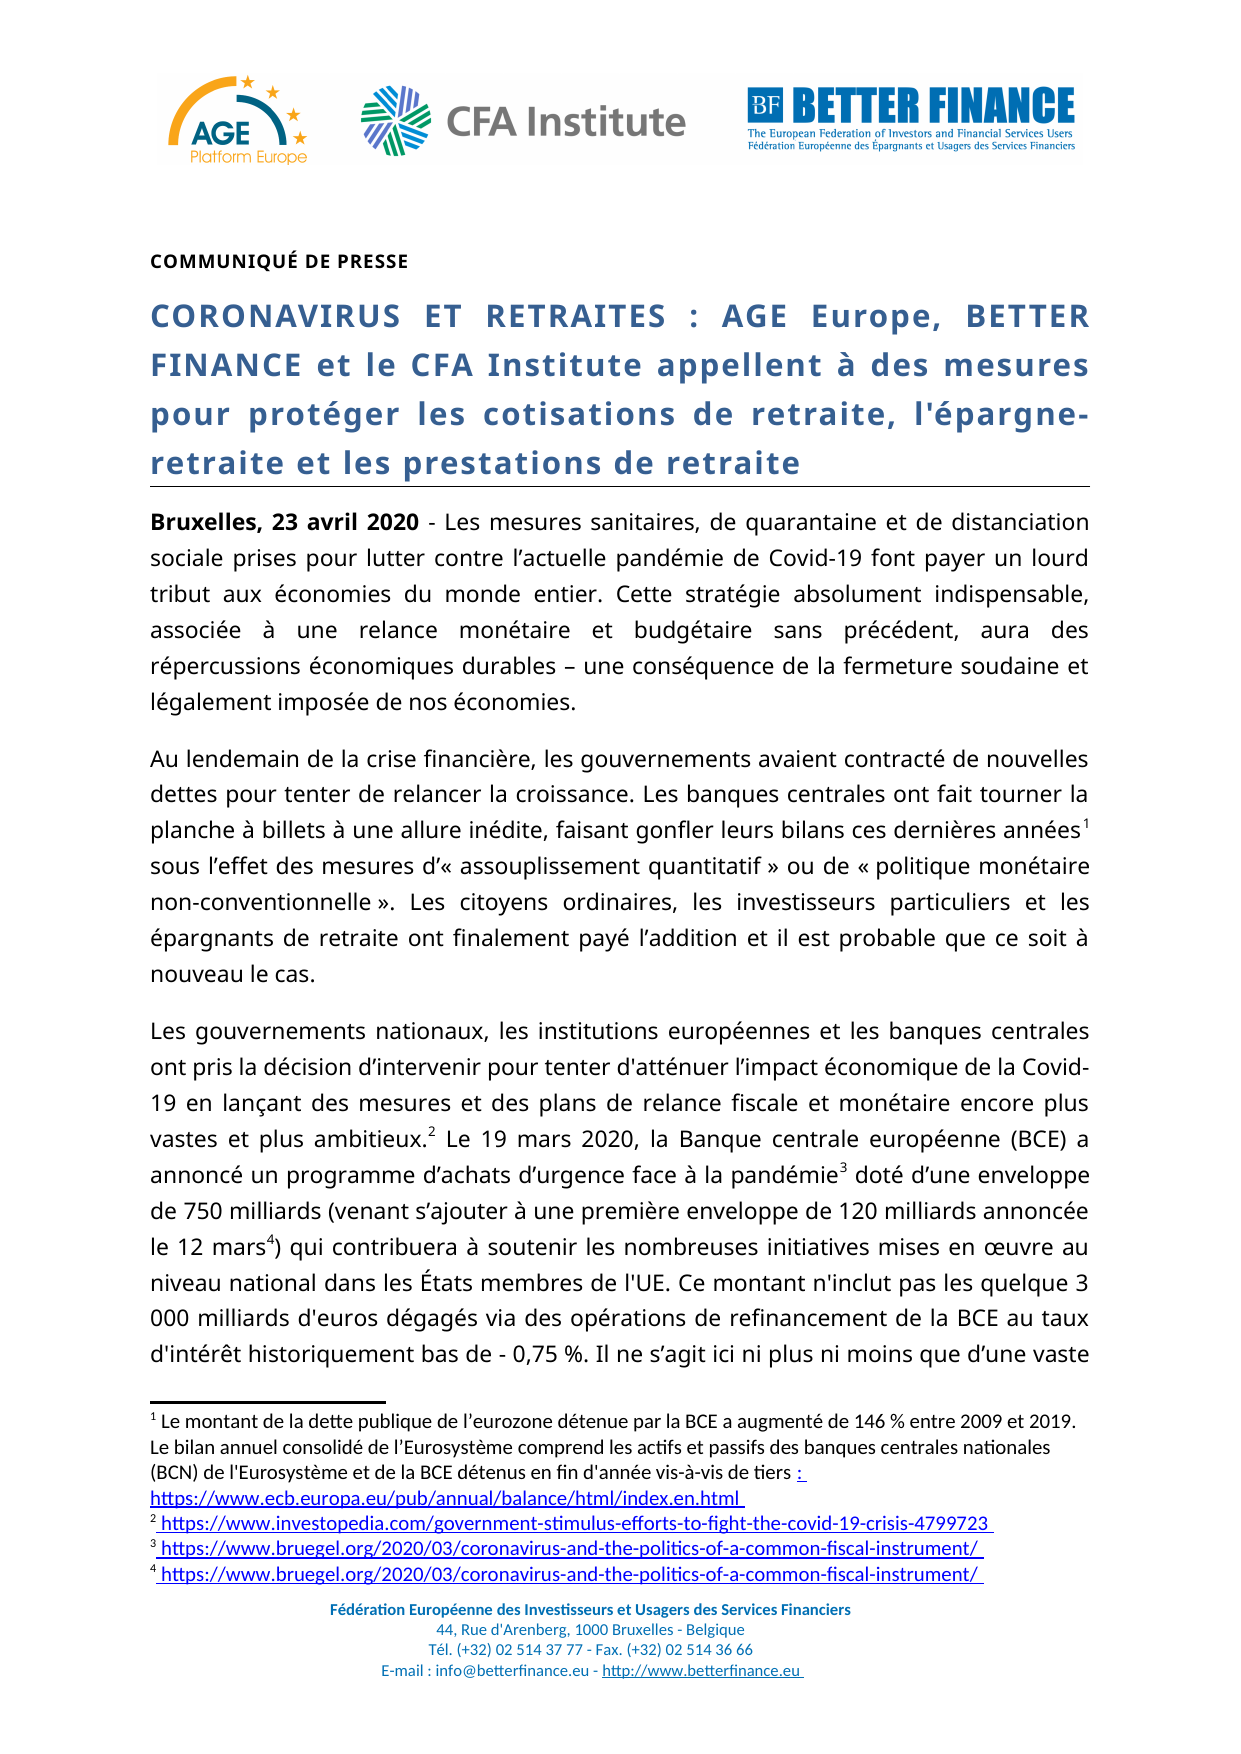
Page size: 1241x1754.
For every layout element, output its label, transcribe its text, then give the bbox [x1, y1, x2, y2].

text CORONAVIRUS ET RETRAITES : AGE Europe, BETTER FINANCE et le CFA Institute appellent à des mesures pour protéger les cotisations de retraite, l'épargne-retraite et les prestations de retraite [150, 294, 1090, 486]
picture [157, 73, 1084, 165]
text Bruxelles, 23 avril 2020 - Les mesures sanitaires, de quarantaine et de distanciation sociale prises pour lutter contre l’actuelle pandémie de Covid-19 font payer un lourd tribut aux économies du monde entier. Cette stratégie absolument indispensable, associée à une relance monétaire et budgétaire sans précédent, aura des répercussions économiques durables – une conséquence de la fermeture soudaine et légalement imposée de nos économies. [150, 506, 1090, 717]
text COMMUNIQUÉ DE PRESSE [150, 248, 1090, 274]
text Au lendemain de la crise financière, les gouvernements avaient contracté de nouvelles dettes pour tenter de relancer la croissance. Les banques centrales ont fait tourner la planche à billets à une allure inédite, faisant gonfler leurs bilans ces dernières années sous l’effet des mesures d’« assouplissement quantitatif » ou de « politique monétaire non-conventionnelle ». Les citoyens ordinaires, les investisseurs particuliers et les épargnants de retraite ont finalement payé l’addition et il est probable que ce soit à nouveau le cas. [150, 742, 1090, 989]
